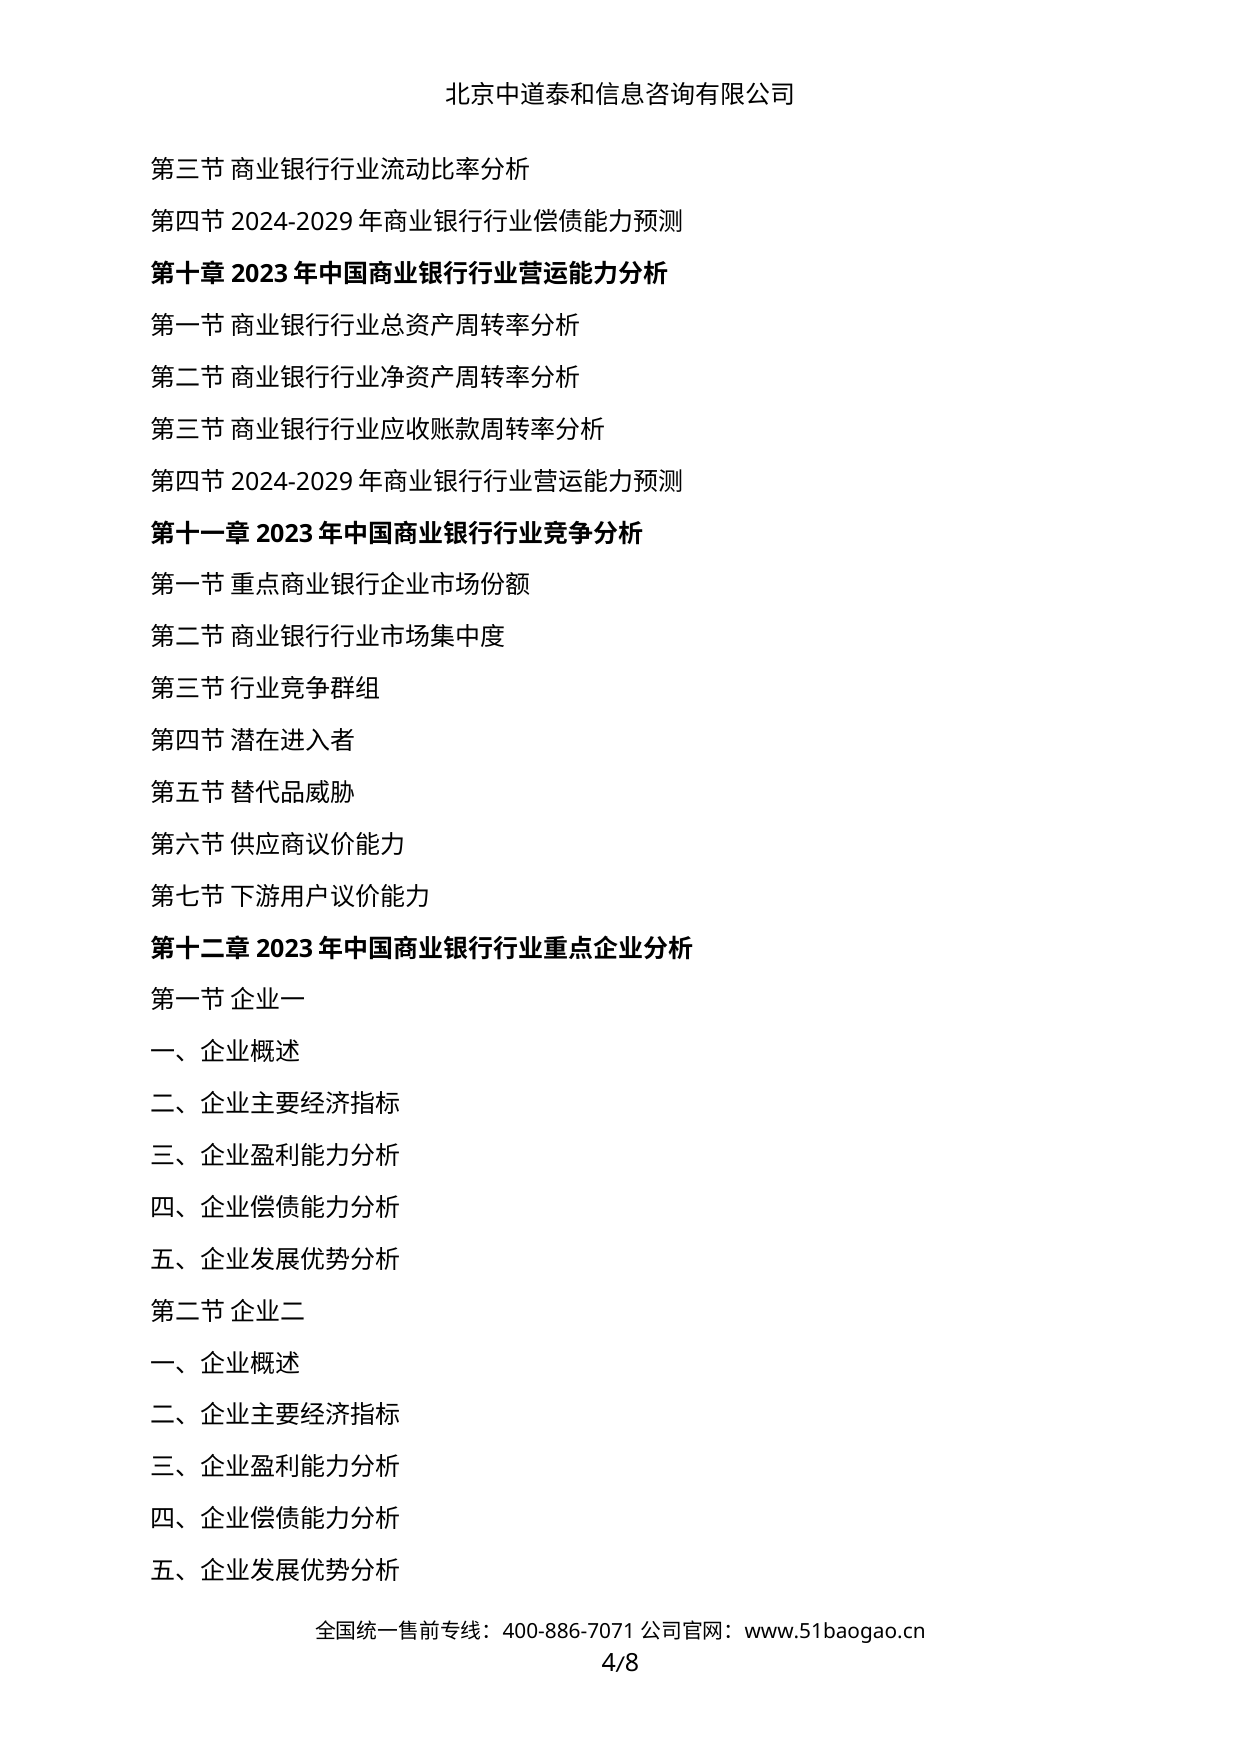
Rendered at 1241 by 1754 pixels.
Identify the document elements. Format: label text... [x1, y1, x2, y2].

text 二、企业主要经济指标 [150, 1084, 1090, 1120]
text 一、企业概述 [150, 1032, 1090, 1068]
text 一、企业概述 [150, 1343, 1090, 1379]
text 第一节 重点商业银行企业市场份额 [150, 565, 1090, 601]
text 五、企业发展优势分析 [150, 1551, 1090, 1587]
text 第十一章 2023年中国商业银行行业竞争分析 [150, 513, 1090, 549]
text 第二节 商业银行行业净资产周转率分析 [150, 357, 1090, 394]
text 四、企业偿债能力分析 [150, 1187, 1090, 1224]
text 五、企业发展优势分析 [150, 1239, 1090, 1276]
text 三、企业盈利能力分析 [150, 1136, 1090, 1172]
text 三、企业盈利能力分析 [150, 1447, 1090, 1483]
text 第四节 2024-2029年商业银行行业营运能力预测 [150, 461, 1090, 497]
text 第十二章 2023年中国商业银行行业重点企业分析 [150, 928, 1090, 964]
text 四、企业偿债能力分析 [150, 1499, 1090, 1535]
text 第一节 企业一 [150, 980, 1090, 1016]
text 第三节 商业银行行业流动比率分析 [150, 150, 1090, 186]
text 第三节 商业银行行业应收账款周转率分析 [150, 409, 1090, 446]
text 第四节 2024-2029年商业银行行业偿债能力预测 [150, 202, 1090, 238]
text 第四节 潜在进入者 [150, 721, 1090, 757]
text 第七节 下游用户议价能力 [150, 876, 1090, 912]
text 第六节 供应商议价能力 [150, 824, 1090, 861]
text 二、企业主要经济指标 [150, 1395, 1090, 1431]
text 第二节 商业银行行业市场集中度 [150, 617, 1090, 653]
text 第二节 企业二 [150, 1291, 1090, 1327]
text 第五节 替代品威胁 [150, 772, 1090, 809]
text 第一节 商业银行行业总资产周转率分析 [150, 306, 1090, 342]
text 第十章 2023年中国商业银行行业营运能力分析 [150, 254, 1090, 290]
text 第三节 行业竞争群组 [150, 669, 1090, 705]
